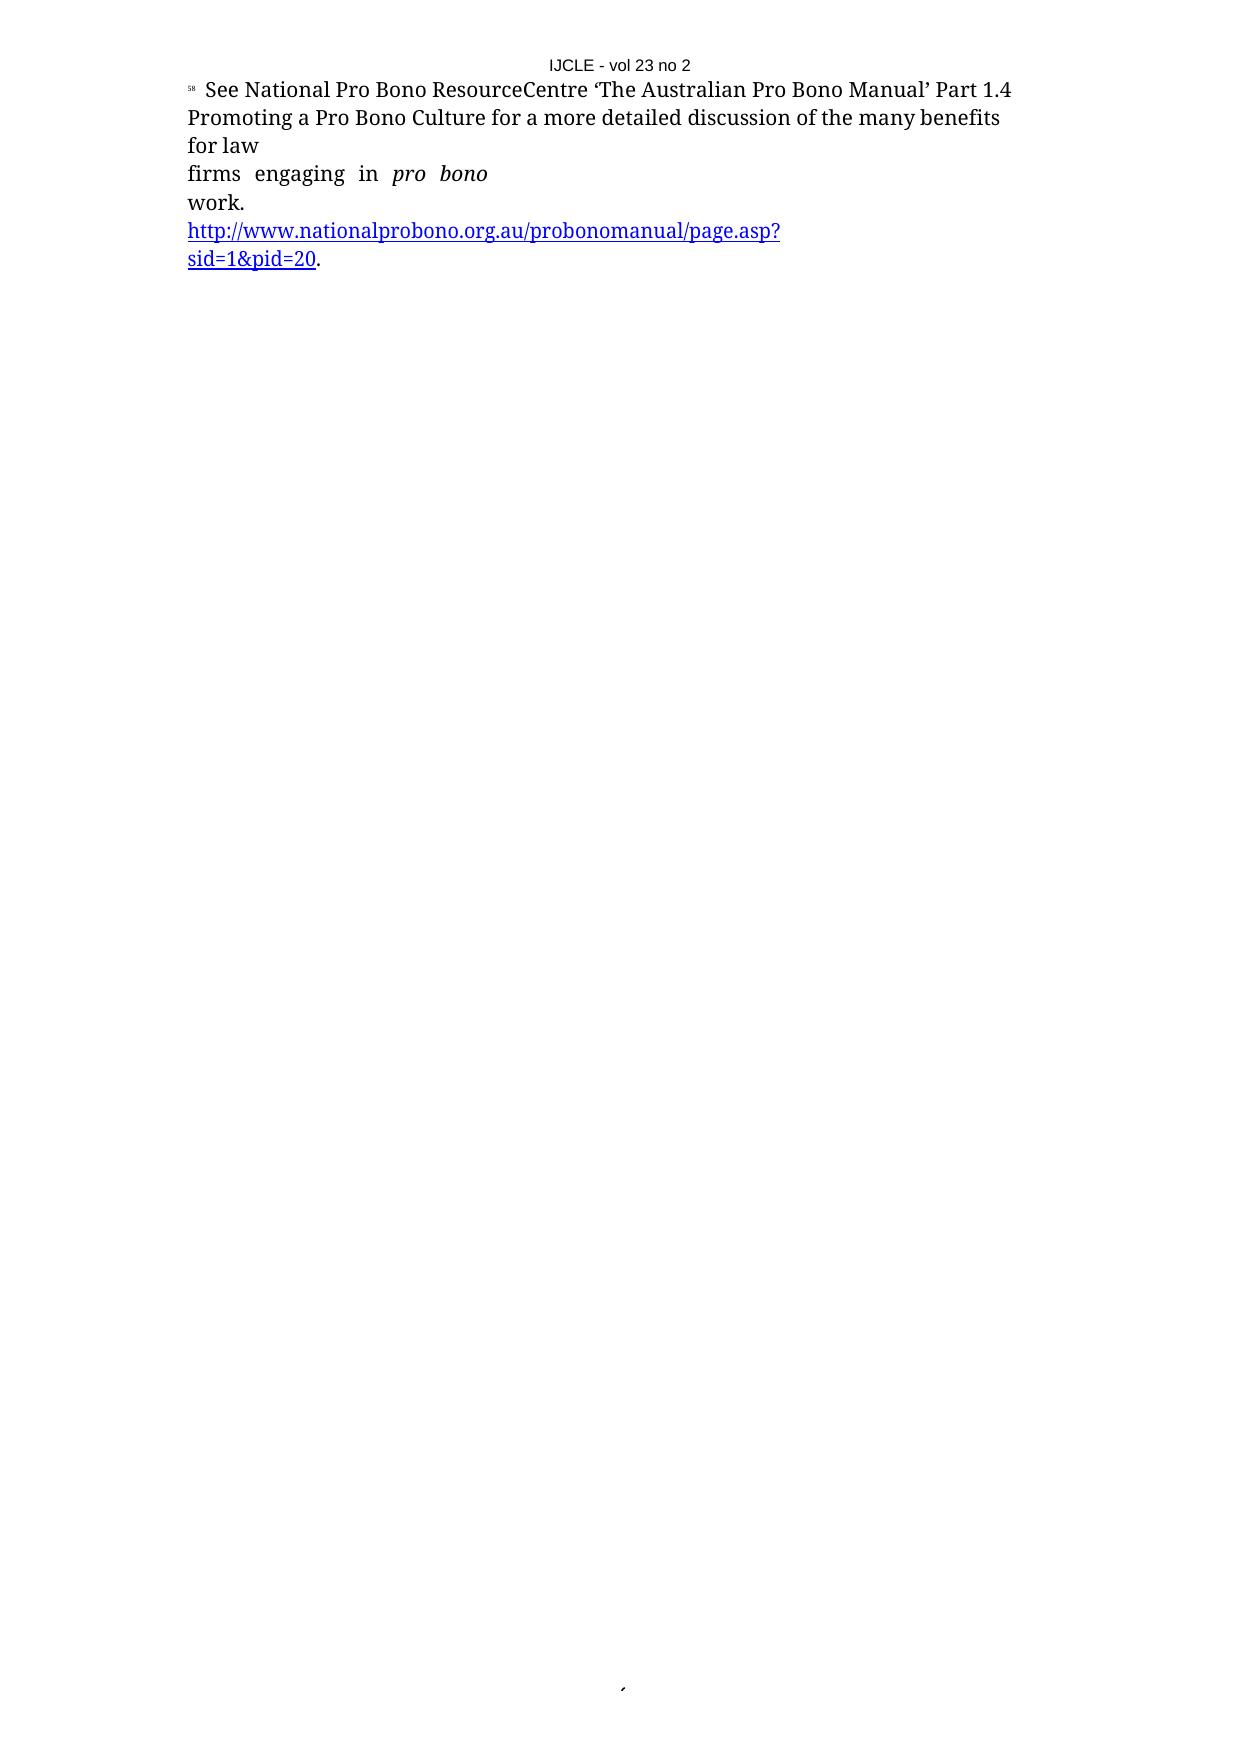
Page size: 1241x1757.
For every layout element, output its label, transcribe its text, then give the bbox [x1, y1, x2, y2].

text firms engaging in pro bono work. [187, 159, 488, 216]
text http://www.nationalprobono.org.au/probonomanual/page.asp?sid=1&pid=20. [187, 216, 906, 272]
list See National Pro Bono ResourceCentre ‘The Australian Pro Bono Manual’ Part 1.4 Promoting a Pro Bono Culture for a more detailed discussion of the many benefits for law [187, 75, 1015, 159]
